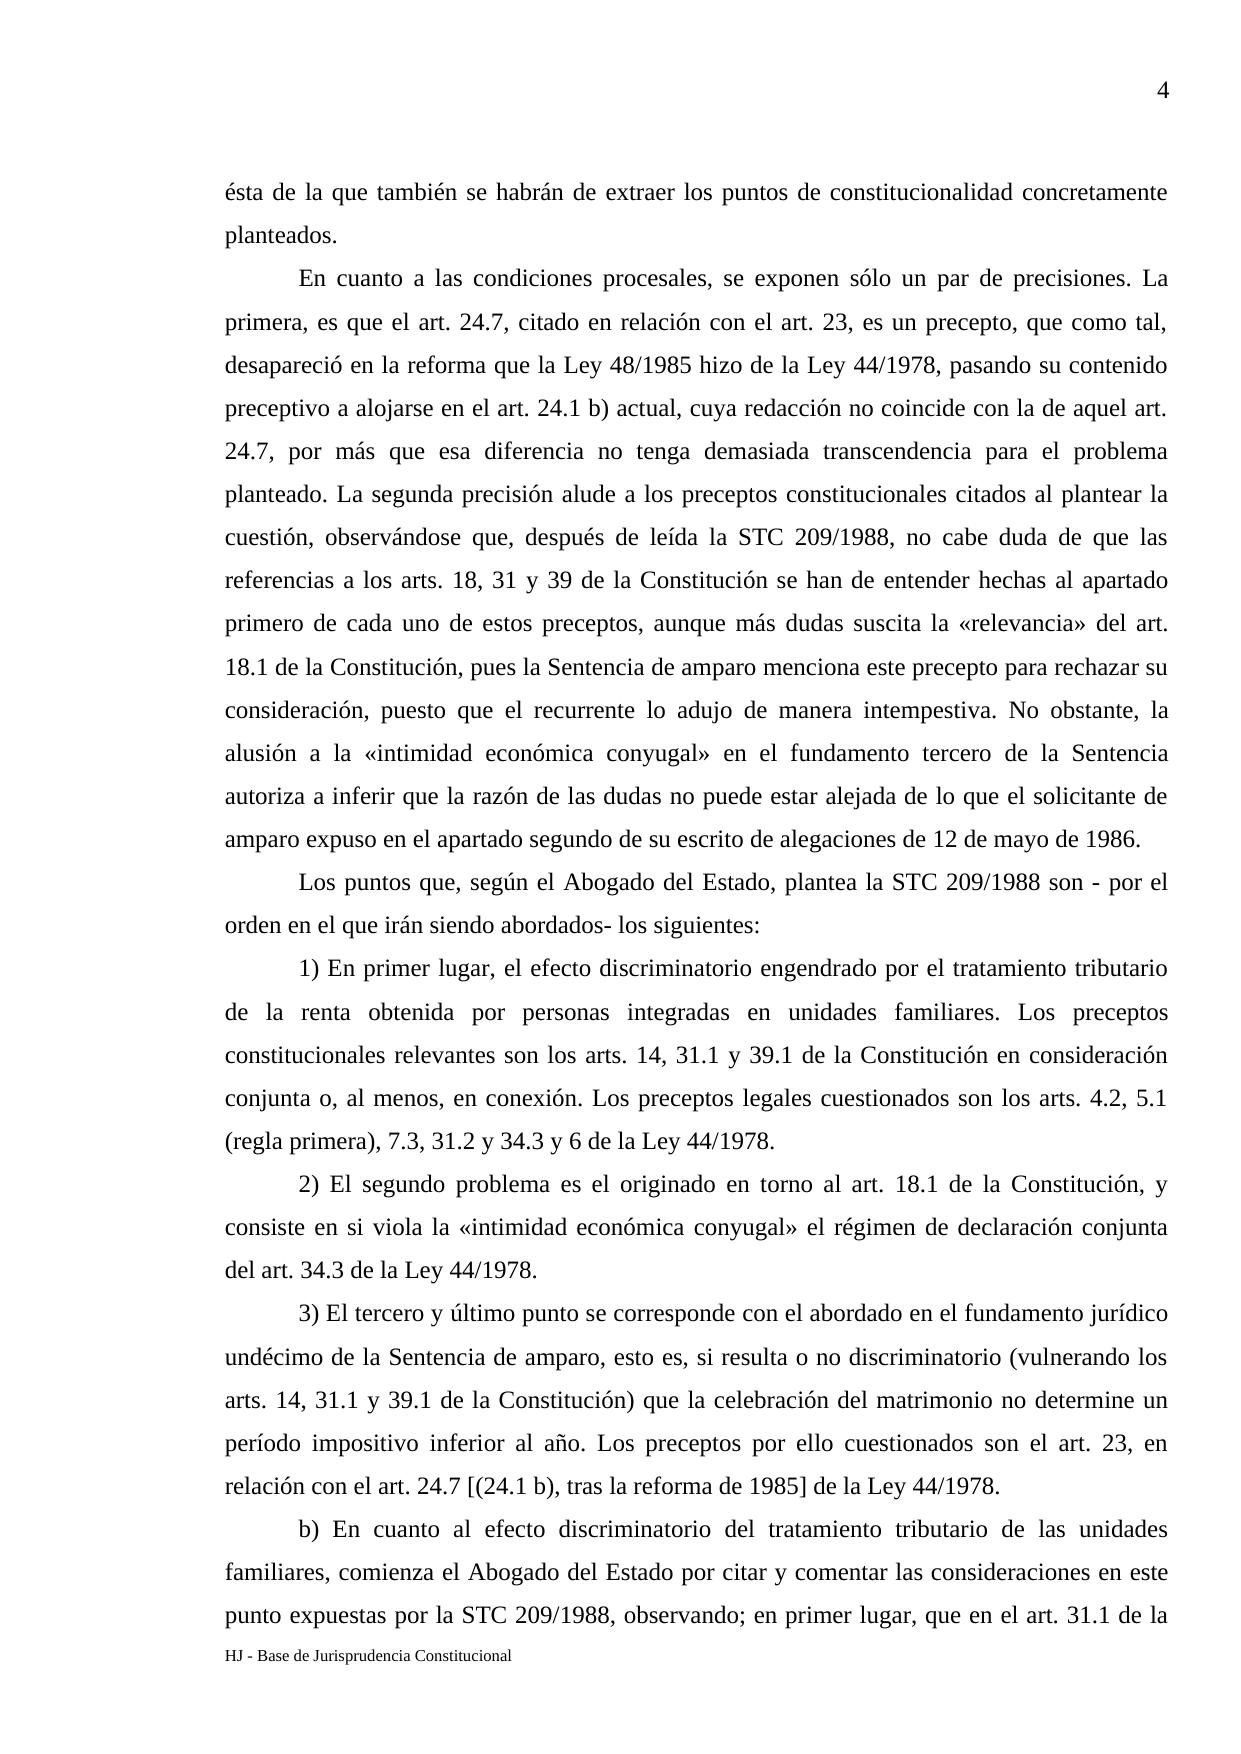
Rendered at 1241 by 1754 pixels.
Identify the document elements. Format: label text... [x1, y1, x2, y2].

text 3) El tercero y último punto se corresponde con el abordado en el fundamento jurídico undécimo de la Sentencia de amparo, esto es, si resulta o no discriminatorio (vulnerando los arts. 14, 31.1 y 39.1 de la Constitución) que la celebración del matrimonio no determine un período impositivo inferior al año. Los preceptos por ello cuestionados son el art. 23, en relación con el art. 24.7 [(24.1 b), tras la reforma de 1985] de la Ley 44/1978. [224, 1298, 1169, 1500]
text Los puntos que, según el Abogado del Estado, plantea la STC 209/1988 son - por el orden en el que irán siendo abordados- los siguientes: [224, 867, 1169, 939]
text 2) El segundo problema es el originado en torno al art. 18.1 de la Constitución, y consiste en si viola la «intimidad económica conyugal» el régimen de declaración conjunta del art. 34.3 de la Ley 44/1978. [224, 1169, 1169, 1284]
text En cuanto a las condiciones procesales, se exponen sólo un par de precisiones. La primera, es que el art. 24.7, citado en relación con el art. 23, es un precepto, que como tal, desapareció en la reforma que la Ley 48/1985 hizo de la Ley 44/1978, pasando su contenido preceptivo a alojarse en el art. 24.1 b) actual, cuya redacción no coincide con la de aquel art. 24.7, por más que esa diferencia no tenga demasiada transcendencia para el problema planteado. La segunda precisión alude a los preceptos constitucionales citados al plantear la cuestión, observándose que, después de leída la STC 209/1988, no cabe duda de que las referencias a los arts. 18, 31 y 39 de la Constitución se han de entender hechas al apartado primero de cada uno de estos preceptos, aunque más dudas suscita la «relevancia» del art. 18.1 de la Constitución, pues la Sentencia de amparo menciona este precepto para rechazar su consideración, puesto que el recurrente lo adujo de manera intempestiva. No obstante, la alusión a la «intimidad económica conyugal» en el fundamento tercero de la Sentencia autoriza a inferir que la razón de las dudas no puede estar alejada de lo que el solicitante de amparo expuso en el apartado segundo de su escrito de alegaciones de 12 de mayo de 1986. [224, 263, 1169, 853]
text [224, 177, 1169, 249]
text 1) En primer lugar, el efecto discriminatorio engendrado por el tratamiento tributario de la renta obtenida por personas integradas en unidades familiares. Los preceptos constitucionales relevantes son los arts. 14, 31.1 y 39.1 de la Constitución en consideración conjunta o, al menos, en conexión. Los preceptos legales cuestionados son los arts. 4.2, 5.1 (regla primera), 7.3, 31.2 y 34.3 y 6 de la Ley 44/1978. [224, 953, 1169, 1155]
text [224, 1514, 1169, 1629]
